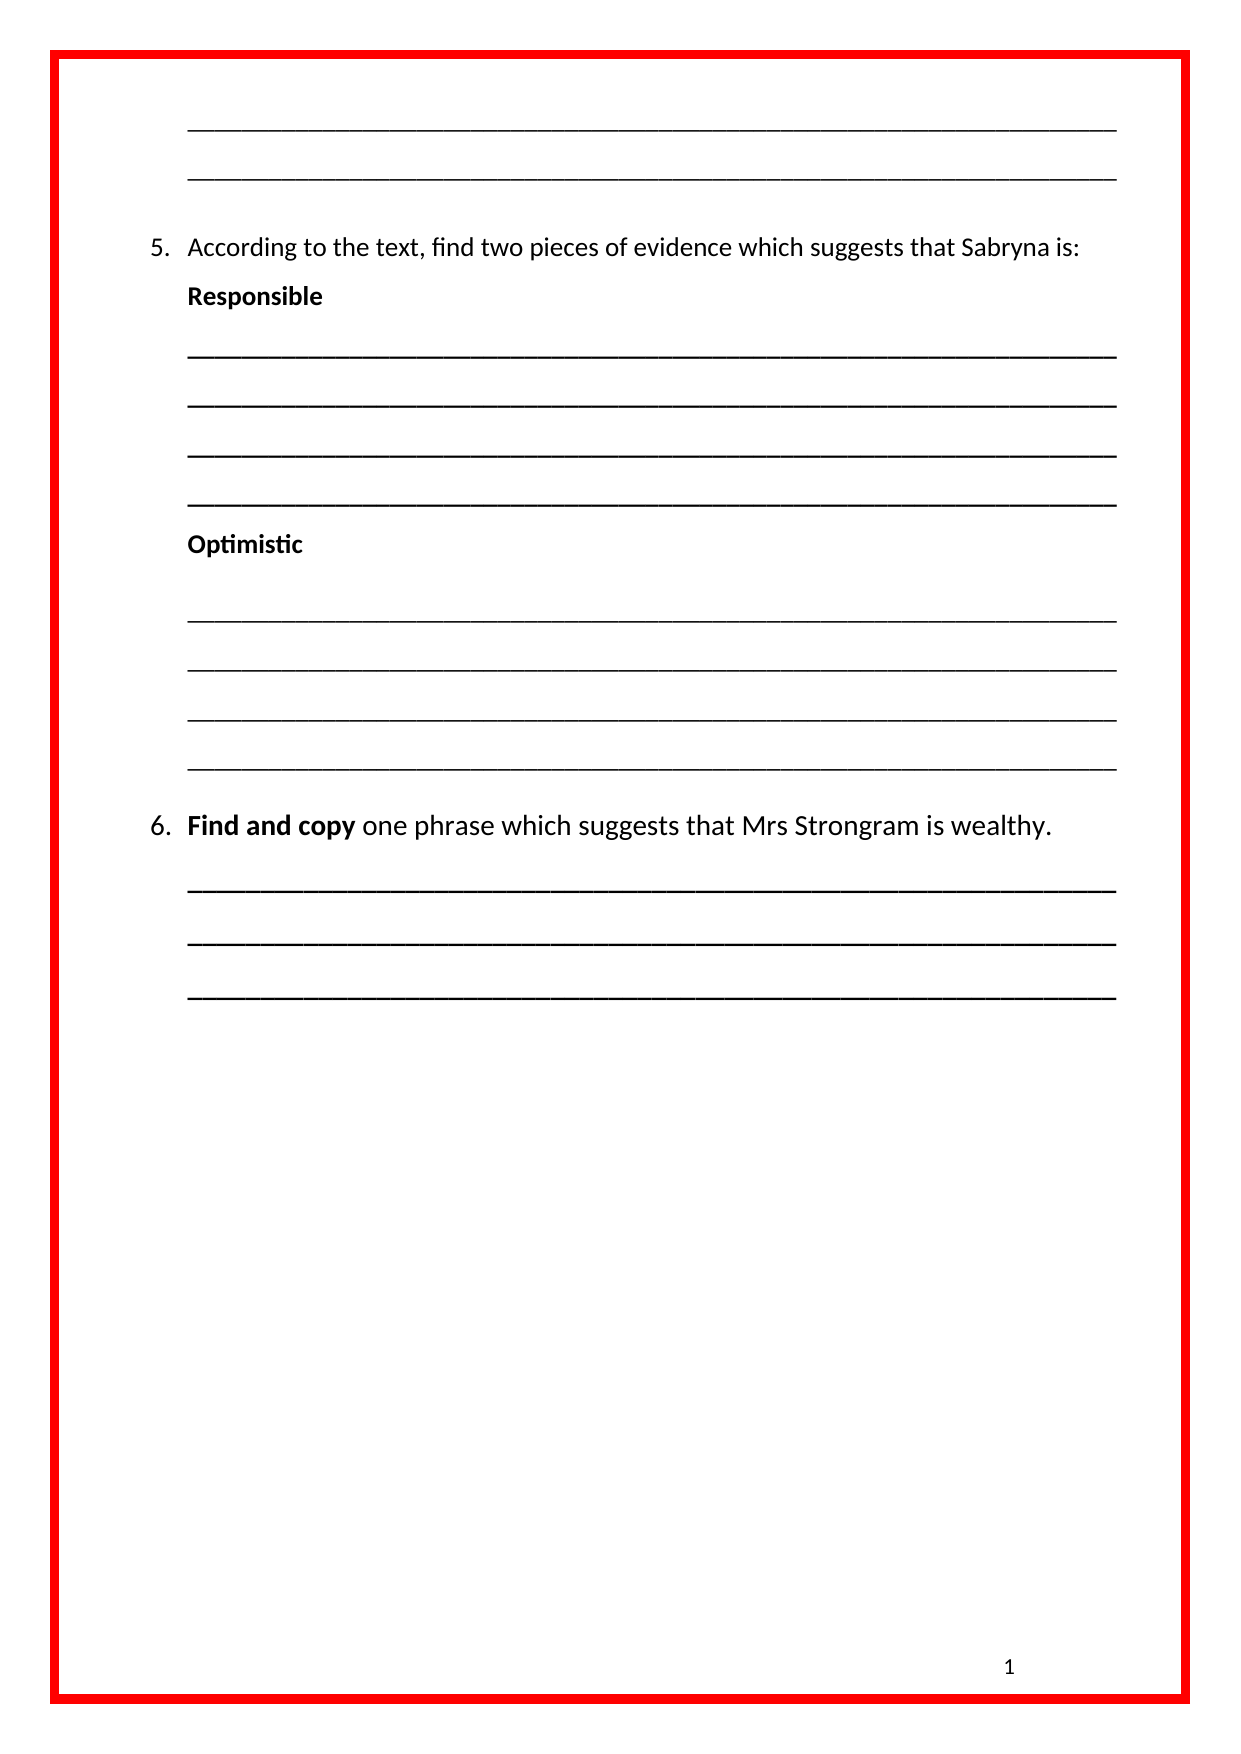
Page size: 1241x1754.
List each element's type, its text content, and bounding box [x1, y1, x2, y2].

list Find and copy one phrase which suggests that Mrs Strongram is wealthy. [150, 807, 1128, 843]
list Optimistic [187, 527, 1128, 560]
list ________________________________________________________________________________________________________________________________________________________________________________________________ [187, 861, 1128, 1003]
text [187, 102, 1128, 184]
list According to the text, find two pieces of evidence which suggests that Sabryna is: [150, 230, 1128, 263]
list ____________________________________________________________________________________________________________________________________________________________________________________________________________________________________________________________________________________ [187, 329, 1128, 510]
list Responsible [187, 279, 1128, 312]
